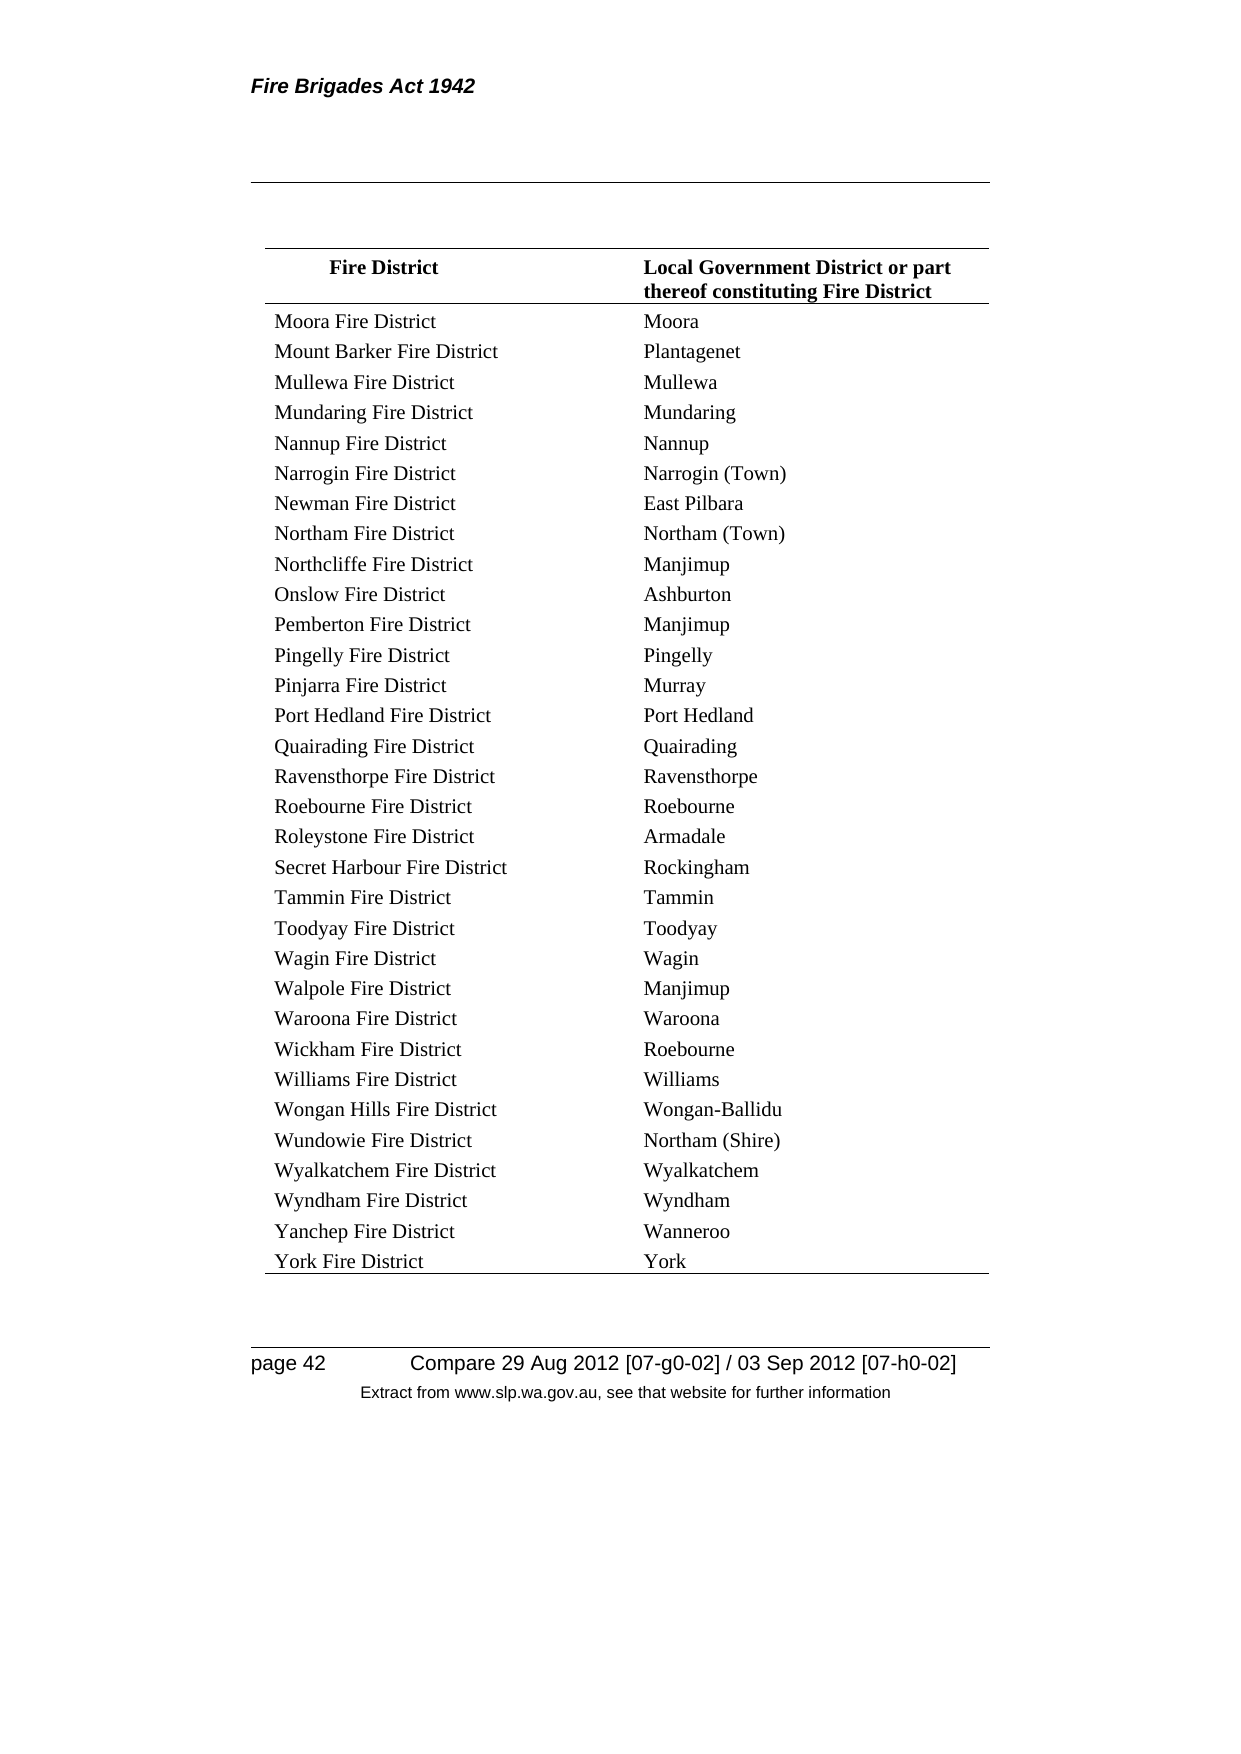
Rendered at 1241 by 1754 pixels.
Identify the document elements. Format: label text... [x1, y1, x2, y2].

table_cell Nannup [634, 424, 989, 454]
table_cell Quairading Fire District [265, 727, 634, 758]
table_header Local Government District or part thereof constituting Fire District [634, 249, 989, 303]
table_cell Mundaring Fire District [265, 394, 634, 424]
table_cell Wongan Hills Fire District [265, 1091, 634, 1121]
table_cell [634, 485, 989, 515]
table_cell Narrogin Fire District [265, 455, 634, 485]
table_cell [634, 667, 989, 697]
table_cell Roebourne Fire District [265, 788, 634, 818]
table_cell Waroona Fire District [265, 1000, 634, 1030]
table_cell Northcliffe Fire District [265, 545, 634, 576]
table_cell Moora Fire District [265, 304, 634, 333]
table_cell Newman Fire District [265, 485, 634, 515]
table_cell Wundowie Fire District [265, 1121, 634, 1152]
table_cell Roebourne [634, 788, 989, 818]
table_cell Tammin [634, 879, 989, 909]
table_cell Pemberton Fire District [265, 606, 634, 636]
table_cell Northam Fire District [265, 515, 634, 545]
table_cell Manjimup [634, 606, 989, 636]
table_cell Manjimup [634, 545, 989, 576]
table_cell Waroona [634, 1000, 989, 1030]
table_cell Northam (Town) [634, 515, 989, 545]
table_cell Wongan-Ballidu [634, 1091, 989, 1121]
table_cell Ashburton [634, 576, 989, 606]
table_cell Rockingham [634, 849, 989, 879]
table_cell Moora [634, 304, 989, 333]
table_cell Narrogin (Town) [634, 455, 989, 485]
table_cell Onslow Fire District [265, 576, 634, 606]
table_cell Wagin Fire District [265, 940, 634, 970]
table_cell Secret Harbour Fire District [265, 849, 634, 879]
table_cell Quairading [634, 727, 989, 758]
table_cell Pinjarra Fire District [265, 667, 634, 697]
table_cell Pingelly Fire District [265, 636, 634, 667]
table_cell [634, 1243, 989, 1273]
table_cell Wyndham [634, 1182, 989, 1212]
table_cell Manjimup [634, 970, 989, 1000]
table_cell Roebourne [634, 1030, 989, 1061]
table_cell Nannup Fire District [265, 424, 634, 454]
table_cell Port Hedland [634, 697, 989, 727]
table_cell Wickham Fire District [265, 1030, 634, 1061]
table_cell Armadale [634, 818, 989, 848]
table_cell Williams [634, 1061, 989, 1091]
table_cell Yanchep Fire District [265, 1212, 634, 1243]
table_cell York Fire District [265, 1243, 634, 1273]
table_cell Wagin [634, 940, 989, 970]
table_cell Pingelly [634, 636, 989, 667]
table_cell Toodyay [634, 909, 989, 939]
table_cell Wyalkatchem [634, 1152, 989, 1182]
table_cell Walpole Fire District [265, 970, 634, 1000]
table_cell Port Hedland Fire District [265, 697, 634, 727]
table_cell Ravensthorpe Fire District [265, 758, 634, 788]
table_cell Northam (Shire) [634, 1121, 989, 1152]
table_cell Toodyay Fire District [265, 909, 634, 939]
table_cell Roleystone Fire District [265, 818, 634, 848]
table_header Fire District [265, 249, 634, 303]
table_cell Ravensthorpe [634, 758, 989, 788]
table_cell Mullewa Fire District [265, 364, 634, 394]
table_cell Wyalkatchem Fire District [265, 1152, 634, 1182]
table_cell Wyndham Fire District [265, 1182, 634, 1212]
table_cell Mundaring [634, 394, 989, 424]
table_cell Williams Fire District [265, 1061, 634, 1091]
table_cell Plantagenet [634, 333, 989, 363]
table_cell Wanneroo [634, 1212, 989, 1243]
table_cell Mullewa [634, 364, 989, 394]
table_cell Mount Barker Fire District [265, 333, 634, 363]
table_cell Tammin Fire District [265, 879, 634, 909]
